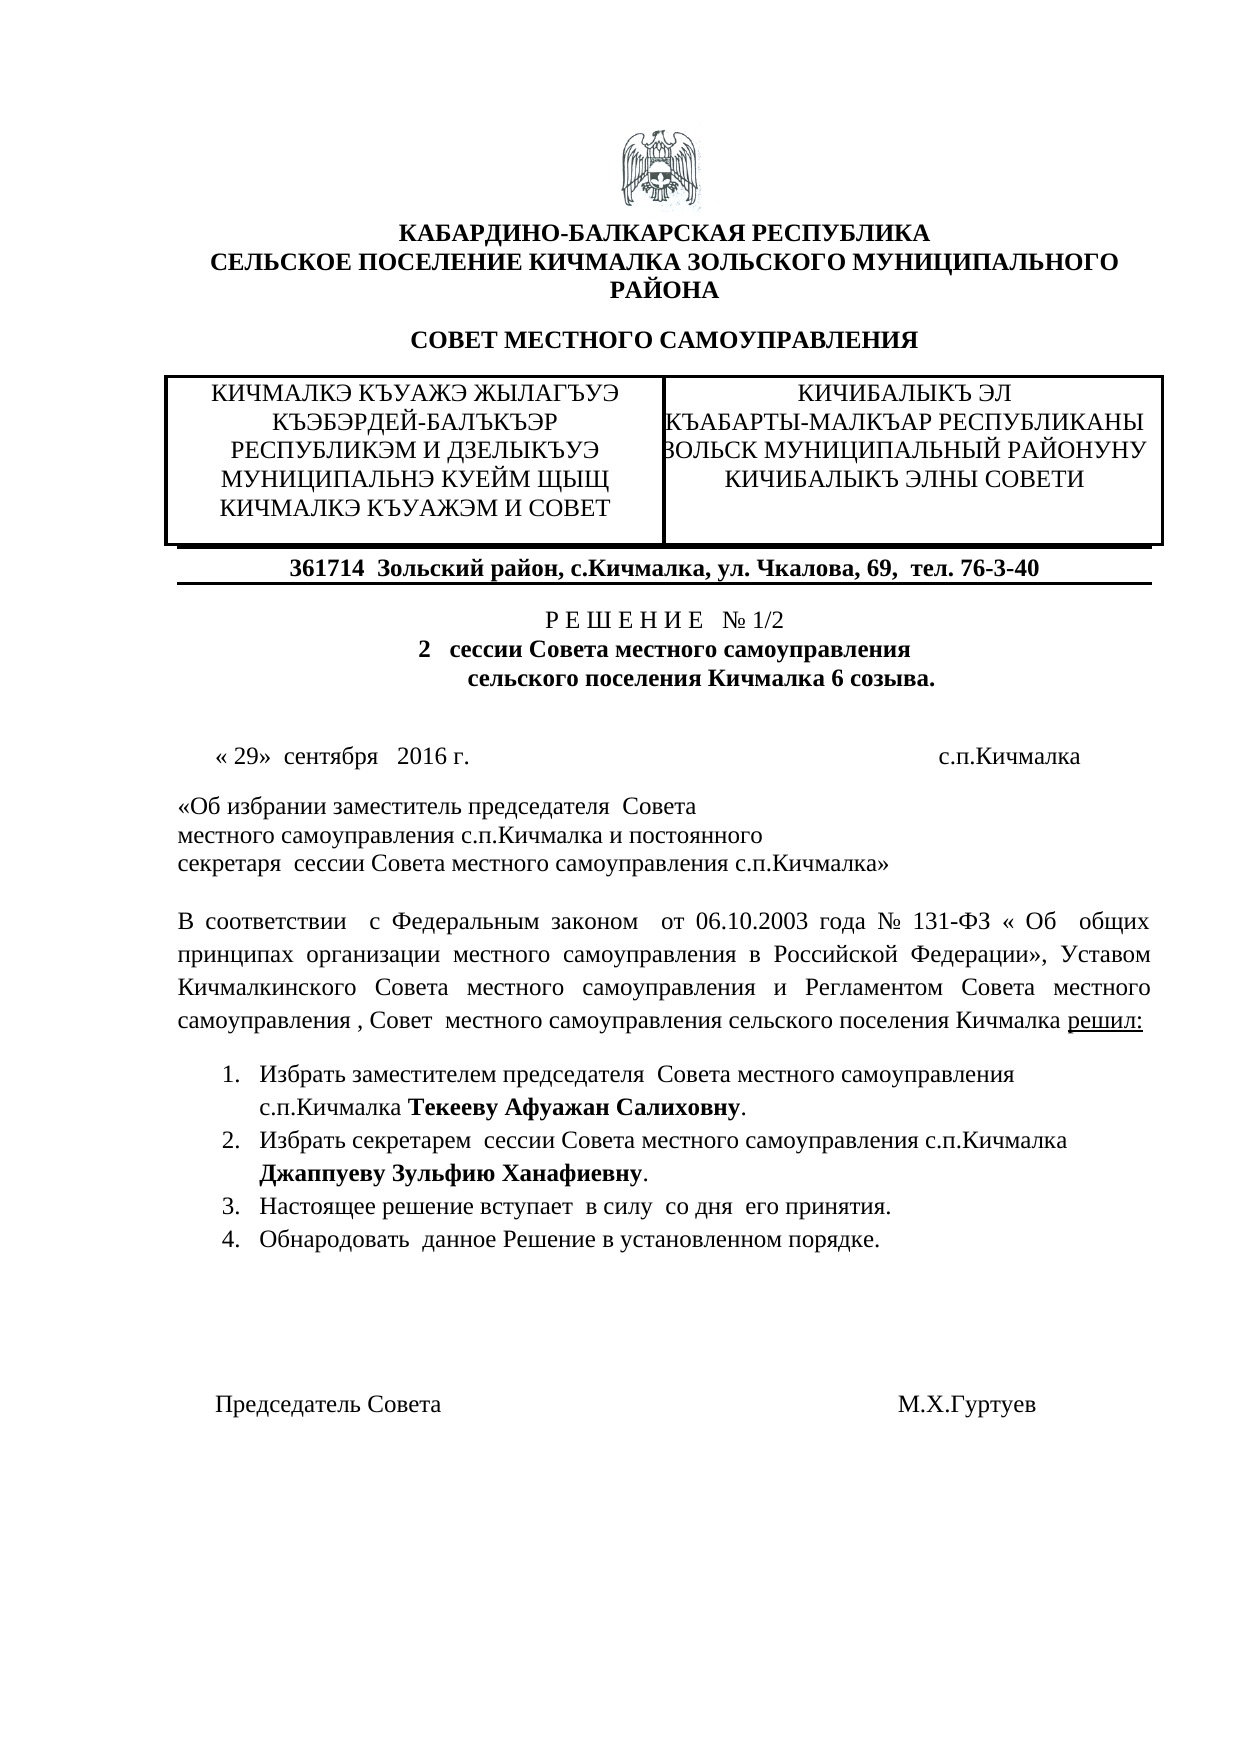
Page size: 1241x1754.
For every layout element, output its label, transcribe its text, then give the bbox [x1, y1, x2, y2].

list Настоящее решение вступает в силу со дня его принятия. [222, 1191, 1152, 1220]
text 361714 Зольский район, с.Кичмалка, ул. Чкалова, 69, тел. 76-3-40 [177, 549, 1152, 582]
text СЕЛЬСКОЕ ПОСЕЛЕНИЕ КИЧМАЛКА ЗОЛЬСКОГО МУНИЦИПАЛЬНОГО РАЙОНА [177, 247, 1152, 304]
list Избрать секретарем сессии Совета местного самоуправления с.п.Кичмалка Джаппуеву Зульфию Ханафиевну. [222, 1125, 1152, 1187]
text местного самоуправления с.п.Кичмалка и постоянного [177, 820, 1152, 848]
subtitle Р Е Ш Е Н И Е № 1/2 [177, 606, 1152, 634]
text «Об избрании заместитель председателя Совета [177, 791, 1152, 820]
text сельского поселения Кичмалка 6 созыва. [177, 663, 1152, 692]
text 2 сессии Совета местного самоуправления [177, 634, 1152, 663]
subtitle КАБАРДИНО-БАЛКАРСКАЯ РЕСПУБЛИКА [177, 218, 1152, 247]
text « 29» сентября 2016 г. с.п.Кичмалка [177, 741, 1152, 770]
list Избрать заместителем председателя Совета местного самоуправления с.п.Кичмалка Текееву Афуажан Салиховну. [222, 1059, 1152, 1121]
table_header КИЧИБАЛЫКЪ ЭЛ КЪАБАРТЫ-МАЛКЪАР РЕСПУБЛИКАНЫ ЗОЛЬСК МУНИЦИПАЛЬНЫЙ РАЙОНУНУ КИЧИБАЛЫКЪ ЭЛНЫ СОВЕТИ [666, 378, 1161, 542]
table_header КИЧМАЛКЭ КЪУАЖЭ ЖЫЛАГЪУЭ КЪЭБЭРДЕЙ-БАЛЪКЪЭР РЕСПУБЛИКЭМ И ДЗЕЛЫКЪУЭ МУНИЦИПАЛЬНЭ КУЕЙМ ЩЫЩ КИЧМАЛКЭ КЪУАЖЭМ И СОВЕТ [168, 378, 662, 542]
text Председатель Совета М.Х.Гуртуев [215, 1389, 1152, 1418]
text В соответствии с Федеральным законом от 06.10.2003 года № 131-ФЗ « Об общих принципах организации местного самоуправления в Российской Федерации», Уставом Кичмалкинского Совета местного самоуправления и Регламентом Совета местного самоуправления , Совет местного самоуправления сельского поселения Кичмалка решил: [177, 906, 1152, 1034]
list Обнародовать данное Решение в установленном порядке. [222, 1224, 1152, 1253]
text СОВЕТ МЕСТНОГО САМОУПРАВЛЕНИЯ [177, 325, 1152, 354]
text секретаря сессии Совета местного самоуправления с.п.Кичмалка» [177, 848, 1152, 877]
